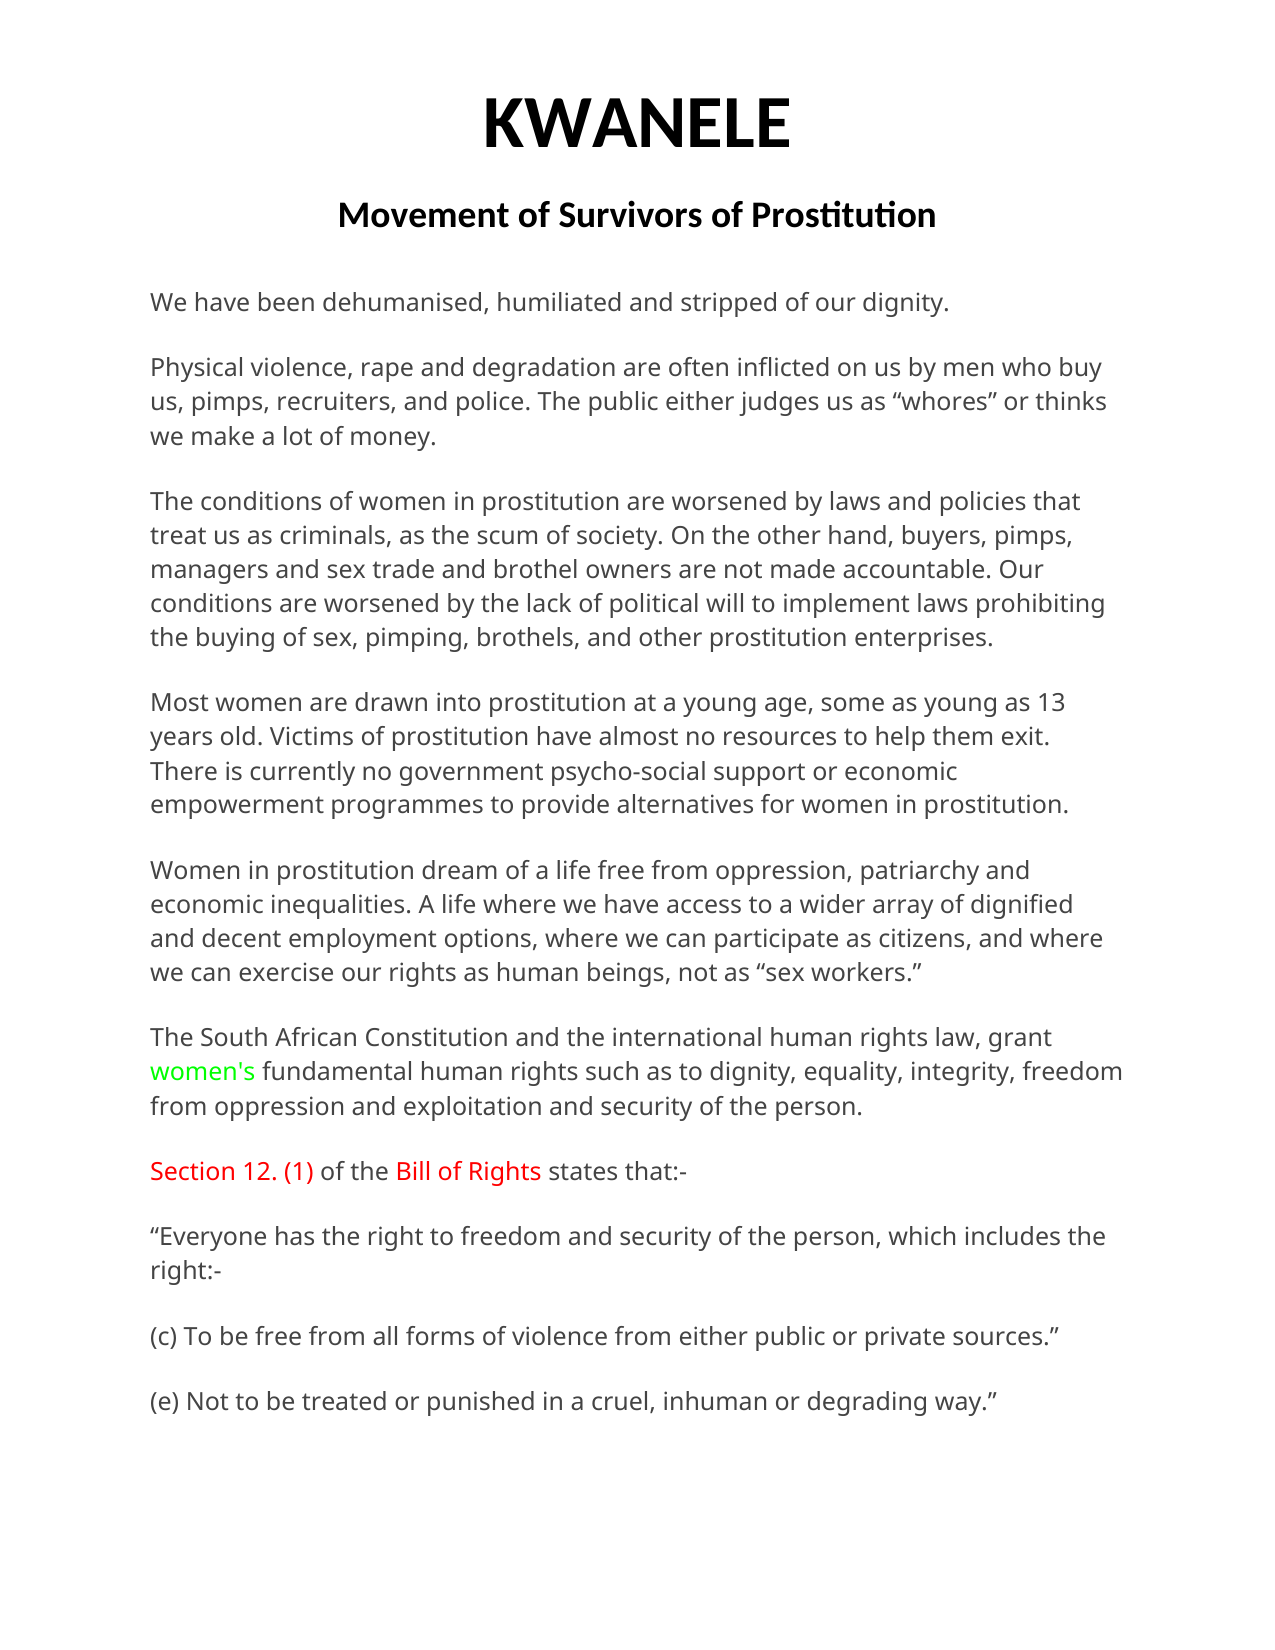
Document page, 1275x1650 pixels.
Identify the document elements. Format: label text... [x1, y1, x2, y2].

text (e) Not to be treated or punished in a cruel, inhuman or degrading way.” [150, 1383, 1125, 1417]
text Physical violence, rape and degradation are often inflicted on us by men who buy us, pimps, recruiters, and police. The public either judges us as “whores” or thinks we make a lot of money. [150, 350, 1125, 452]
text The South African Constitution and the international human rights law, grant women's fundamental human rights such as to dignity, equality, integrity, freedom from oppression and exploitation and security of the person. [150, 1020, 1125, 1122]
text “Everyone has the right to freedom and security of the person, which includes the right:- [150, 1219, 1125, 1287]
text Most women are drawn into prostitution at a young age, some as young as 13 years old. Victims of prostitution have almost no resources to help them exit. There is currently no government psycho-social support or economic empowerment programmes to provide alternatives for women in prostitution. [150, 685, 1125, 821]
text The conditions of women in prostitution are worsened by laws and policies that treat us as criminals, as the scum of society. On the other hand, buyers, pimps, managers and sex trade and brothel owners are not made accountable. Our conditions are worsened by the lack of political will to implement laws prohibiting the buying of sex, pimping, brothels, and other prostitution enterprises. [150, 483, 1125, 654]
text (c) To be free from all forms of violence from either public or private sources.” [150, 1318, 1125, 1352]
text We have been dehumanised, humiliated and stripped of our dignity. [150, 285, 1125, 319]
text Women in prostitution dream of a life free from oppression, patriarchy and economic inequalities. A life where we have access to a wider array of dignified and decent employment options, where we can participate as citizens, and where we can exercise our rights as human beings, not as “sex workers.” [150, 852, 1125, 989]
text Section 12. (1) of the Bill of Rights states that:- [150, 1153, 1125, 1187]
